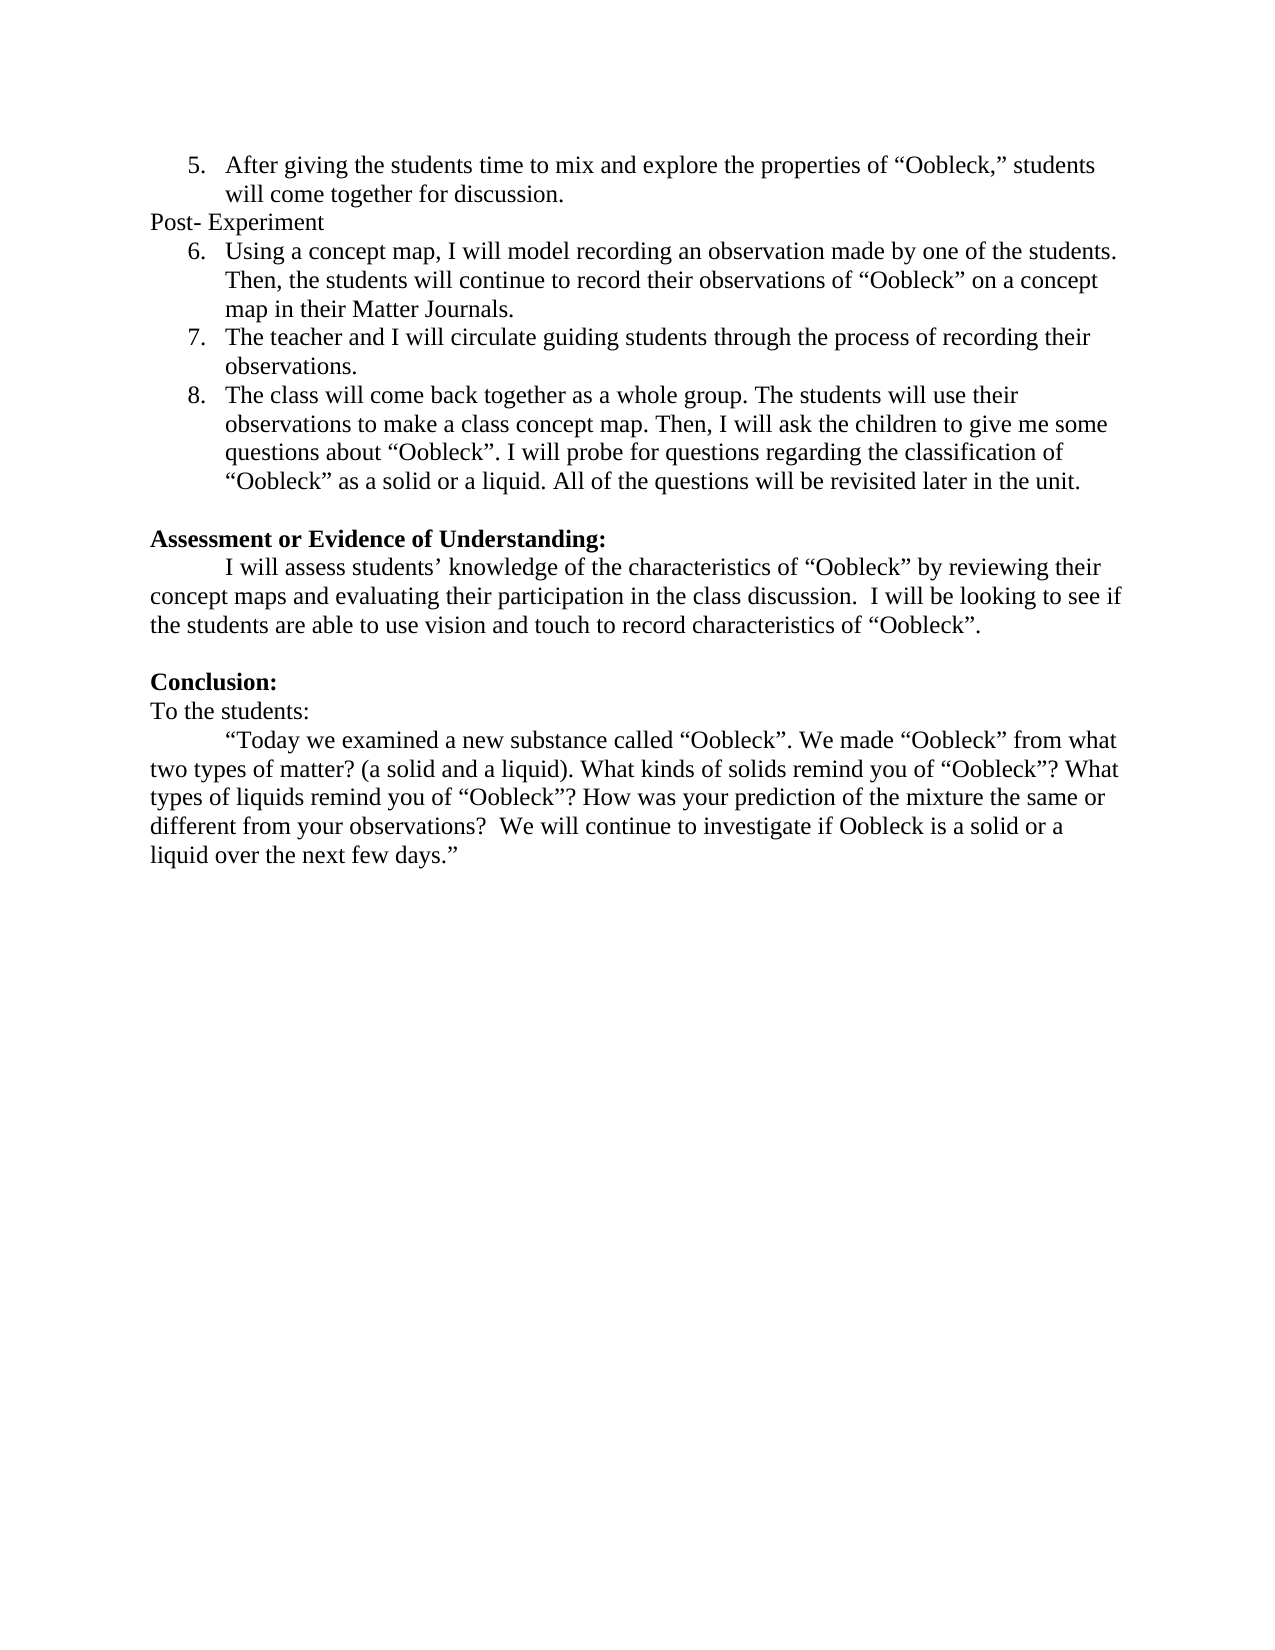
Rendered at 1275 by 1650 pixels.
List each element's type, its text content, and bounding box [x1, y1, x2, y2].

list After giving the students time to mix and explore the properties of “Oobleck,” students will come together for discussion. [187, 150, 1125, 207]
list The class will come back together as a whole group. The students will use their observations to make a class concept map. Then, I will ask the children to give me some questions about “Oobleck”. I will probe for questions regarding the classification of “Oobleck” as a solid or a liquid. All of the questions will be revisited later in the unit. [187, 380, 1125, 495]
text Assessment or Evidence of Understanding: [150, 524, 1125, 552]
text I will assess students’ knowledge of the characteristics of “Oobleck” by reviewing their concept maps and evaluating their participation in the class discussion. I will be looking to see if the students are able to use vision and touch to record characteristics of “Oobleck”. [150, 552, 1125, 639]
text To the students: [150, 696, 1125, 725]
text “Today we examined a new substance called “Oobleck”. We made “Oobleck” from what two types of matter? (a solid and a liquid). What kinds of solids remind you of “Oobleck”? What types of liquids remind you of “Oobleck”? How was your prediction of the mixture the same or different from your observations? We will continue to investigate if Oobleck is a solid or a liquid over the next few days.” [150, 725, 1125, 869]
list Using a concept map, I will model recording an observation made by one of the students. Then, the students will continue to record their observations of “Oobleck” on a concept map in their Matter Journals. [187, 236, 1125, 322]
list The teacher and I will circulate guiding students through the process of recording their observations. [187, 322, 1125, 380]
text Post- Experiment [150, 207, 1125, 236]
text Conclusion: [150, 667, 1125, 696]
